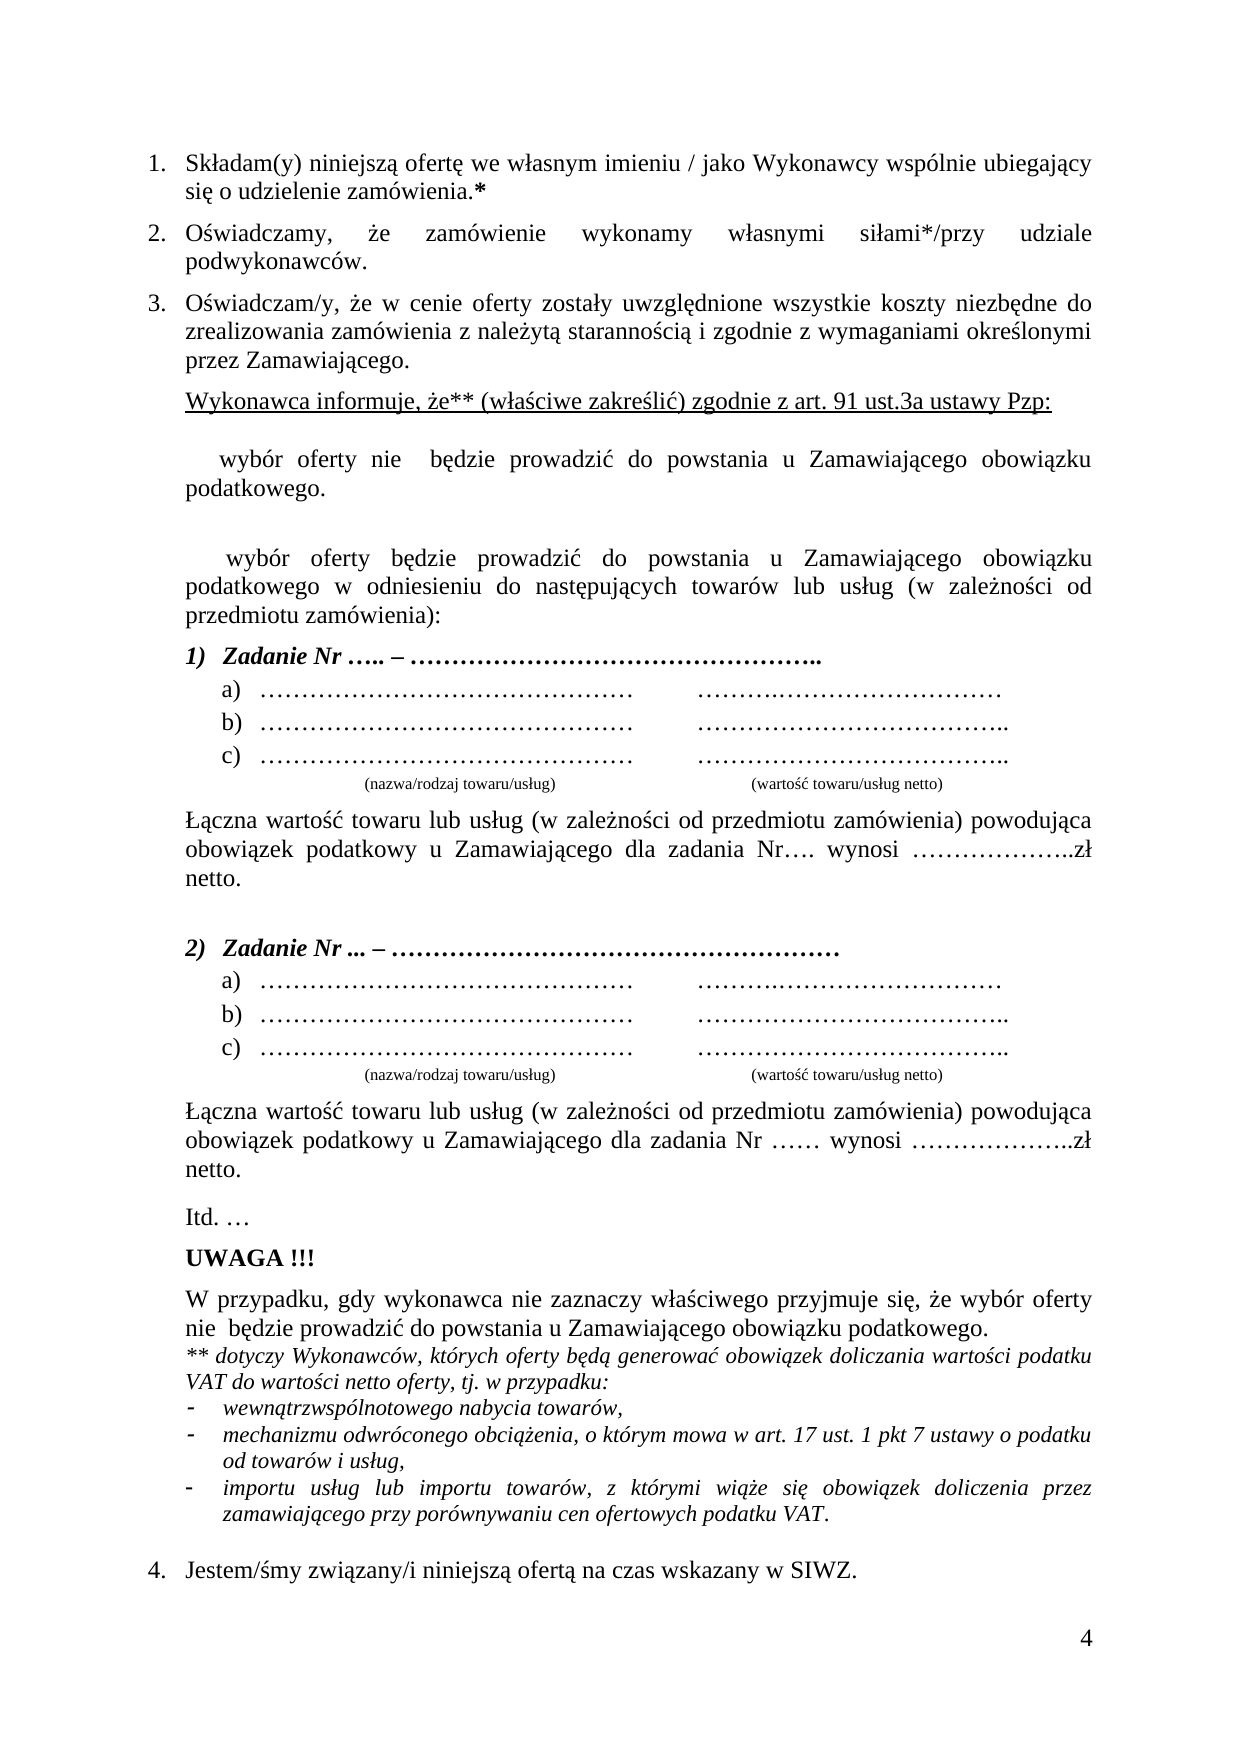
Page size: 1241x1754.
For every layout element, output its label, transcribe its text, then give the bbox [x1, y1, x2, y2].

text (nazwa/rodzaj towaru/usług) (wartość towaru/usług netto) [148, 1065, 1093, 1084]
list ……………………………………… ……….……………………… [221, 674, 1093, 703]
text Łączna wartość towaru lub usług (w zależności od przedmiotu zamówienia) powodująca obowiązek podatkowy u Zamawiającego dla zadania Nr…. wynosi ………………..zł netto. [185, 805, 1093, 891]
list Oświadczam/y, że w cenie oferty zostały uwzględnione wszystkie koszty niezbędne do zrealizowania zamówienia z należytą starannością i zgodnie z wymaganiami określonymi przez Zamawiającego. [148, 288, 1093, 374]
list Jestem/śmy związany/i niniejszą ofertą na czas wskazany w SIWZ. [148, 1555, 1093, 1584]
text W przypadku, gdy wykonawca nie zaznaczy właściwego przyjmuje się, że wybór oferty nie będzie prowadzić do powstania u Zamawiającego obowiązku podatkowego. [185, 1284, 1093, 1342]
list ……………………………………… ……………………………….. [221, 999, 1093, 1027]
list Zadanie Nr ….. – ………………………………………….. [185, 641, 1093, 670]
text (nazwa/rodzaj towaru/usług) (wartość towaru/usług netto) [148, 773, 1093, 793]
list ……………………………………… ……………………………….. [221, 1032, 1093, 1060]
list ……………………………………… ……………………………….. [221, 707, 1093, 736]
list Składam(y) niniejszą ofertę we własnym imieniu / jako Wykonawcy wspólnie ubiegający się o udzielenie zamówienia.* [148, 148, 1093, 205]
text Itd. … [185, 1202, 1093, 1231]
list wewnątrzwspólnotowego nabycia towarów, [185, 1394, 1093, 1421]
list importu usług lub importu towarów, z którymi wiąże się obowiązek doliczenia przez zamawiającego przy porównywaniu cen ofertowych podatku VAT. [185, 1473, 1093, 1526]
list mechanizmu odwróconego obciążenia, o którym mowa w art. 17 ust. 1 pkt 7 ustawy o podatku od towarów i usług, [185, 1421, 1093, 1473]
text UWAGA !!! [185, 1243, 1093, 1272]
list ……………………………………… ……………………………….. [221, 740, 1093, 769]
list Oświadczamy, że zamówienie wykonamy własnymi siłami*/przy udziale podwykonawców. [148, 218, 1093, 275]
text  wybór oferty nie będzie prowadzić do powstania u Zamawiającego obowiązku podatkowego. [185, 444, 1093, 501]
text  wybór oferty będzie prowadzić do powstania u Zamawiającego obowiązku podatkowego w odniesieniu do następujących towarów lub usług (w zależności od przedmiotu zamówienia): [185, 543, 1093, 629]
list ……………………………………… ……….……………………… [221, 966, 1093, 994]
text Wykonawca informuje, że** (właściwe zakreślić) zgodnie z art. 91 ust.3a ustawy Pzp: [185, 386, 1093, 415]
text ** dotyczy Wykonawców, których oferty będą generować obowiązek doliczania wartości podatku VAT do wartości netto oferty, tj. w przypadku: [185, 1342, 1093, 1394]
text Łączna wartość towaru lub usług (w zależności od przedmiotu zamówienia) powodująca obowiązek podatkowy u Zamawiającego dla zadania Nr …… wynosi ………………..zł netto. [185, 1096, 1093, 1183]
list Zadanie Nr ... – ……………………………………………… [185, 933, 1093, 961]
